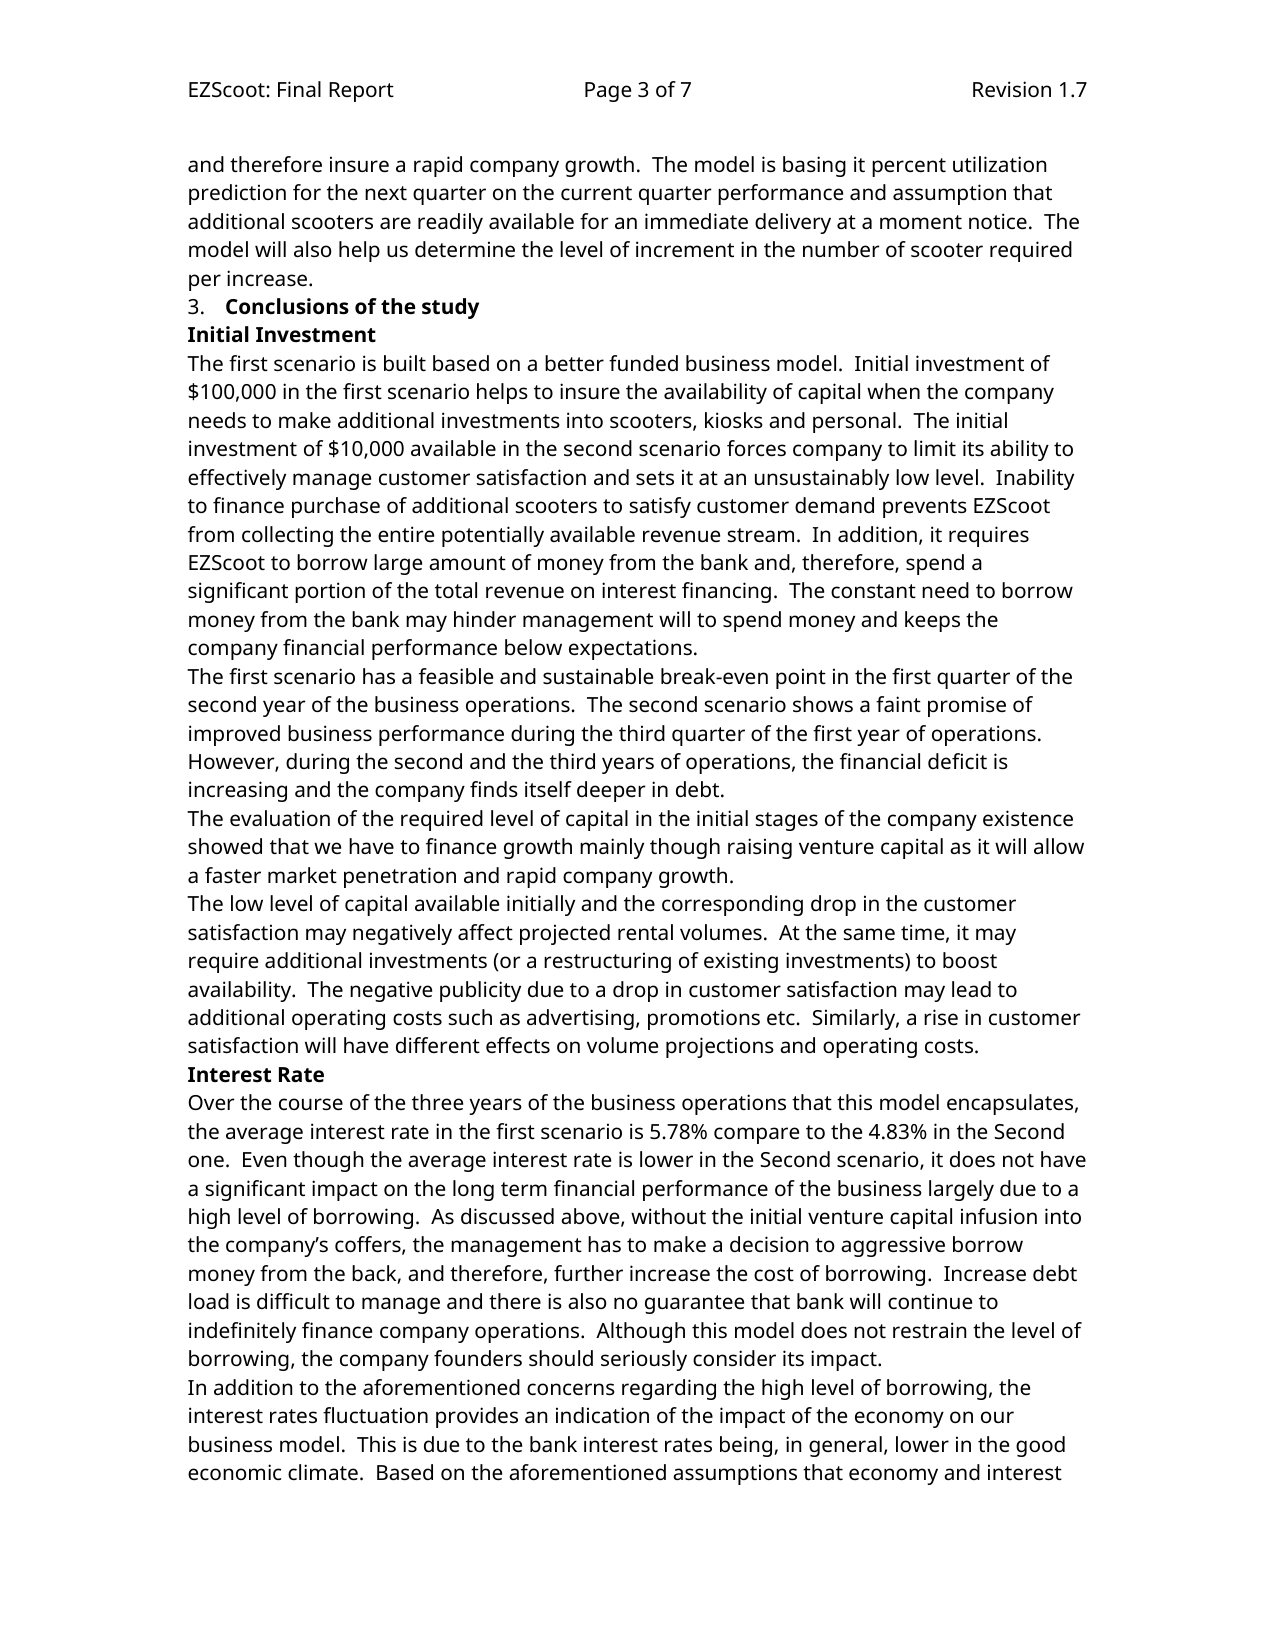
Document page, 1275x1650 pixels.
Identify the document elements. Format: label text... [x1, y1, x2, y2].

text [187, 1373, 1087, 1487]
text The evaluation of the required level of capital in the initial stages of the company existence showed that we have to finance growth mainly though raising venture capital as it will allow a faster market penetration and rapid company growth. [187, 804, 1087, 889]
text The first scenario has a feasible and sustainable break-even point in the first quarter of the second year of the business operations. The second scenario shows a faint promise of improved business performance during the third quarter of the first year of operations. However, during the second and the third years of operations, the financial deficit is increasing and the company finds itself deeper in debt. [187, 662, 1087, 804]
text Initial Investment [187, 321, 1087, 349]
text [187, 150, 1087, 292]
list Conclusions of the study [187, 292, 1087, 321]
text Over the course of the three years of the business operations that this model encapsulates, the average interest rate in the first scenario is 5.78% compare to the 4.83% in the Second one. Even though the average interest rate is lower in the Second scenario, it does not have a significant impact on the long term financial performance of the business largely due to a high level of borrowing. As discussed above, without the initial venture capital infusion into the company’s coffers, the management has to make a decision to aggressive borrow money from the back, and therefore, further increase the cost of borrowing. Increase debt load is difficult to manage and there is also no guarantee that bank will continue to indefinitely finance company operations. Although this model does not restrain the level of borrowing, the company founders should seriously consider its impact. [187, 1088, 1087, 1373]
text The low level of capital available initially and the corresponding drop in the customer satisfaction may negatively affect projected rental volumes. At the same time, it may require additional investments (or a restructuring of existing investments) to boost availability. The negative publicity due to a drop in customer satisfaction may lead to additional operating costs such as advertising, promotions etc. Similarly, a rise in customer satisfaction will have different effects on volume projections and operating costs. [187, 889, 1087, 1060]
text Interest Rate [187, 1060, 1087, 1088]
text The first scenario is built based on a better funded business model. Initial investment of $100,000 in the first scenario helps to insure the availability of capital when the company needs to make additional investments into scooters, kiosks and personal. The initial investment of $10,000 available in the second scenario forces company to limit its ability to effectively manage customer satisfaction and sets it at an unsustainably low level. Inability to finance purchase of additional scooters to satisfy customer demand prevents EZScoot from collecting the entire potentially available revenue stream. In addition, it requires EZScoot to borrow large amount of money from the bank and, therefore, spend a significant portion of the total revenue on interest financing. The constant need to borrow money from the bank may hinder management will to spend money and keeps the company financial performance below expectations. [187, 349, 1087, 662]
